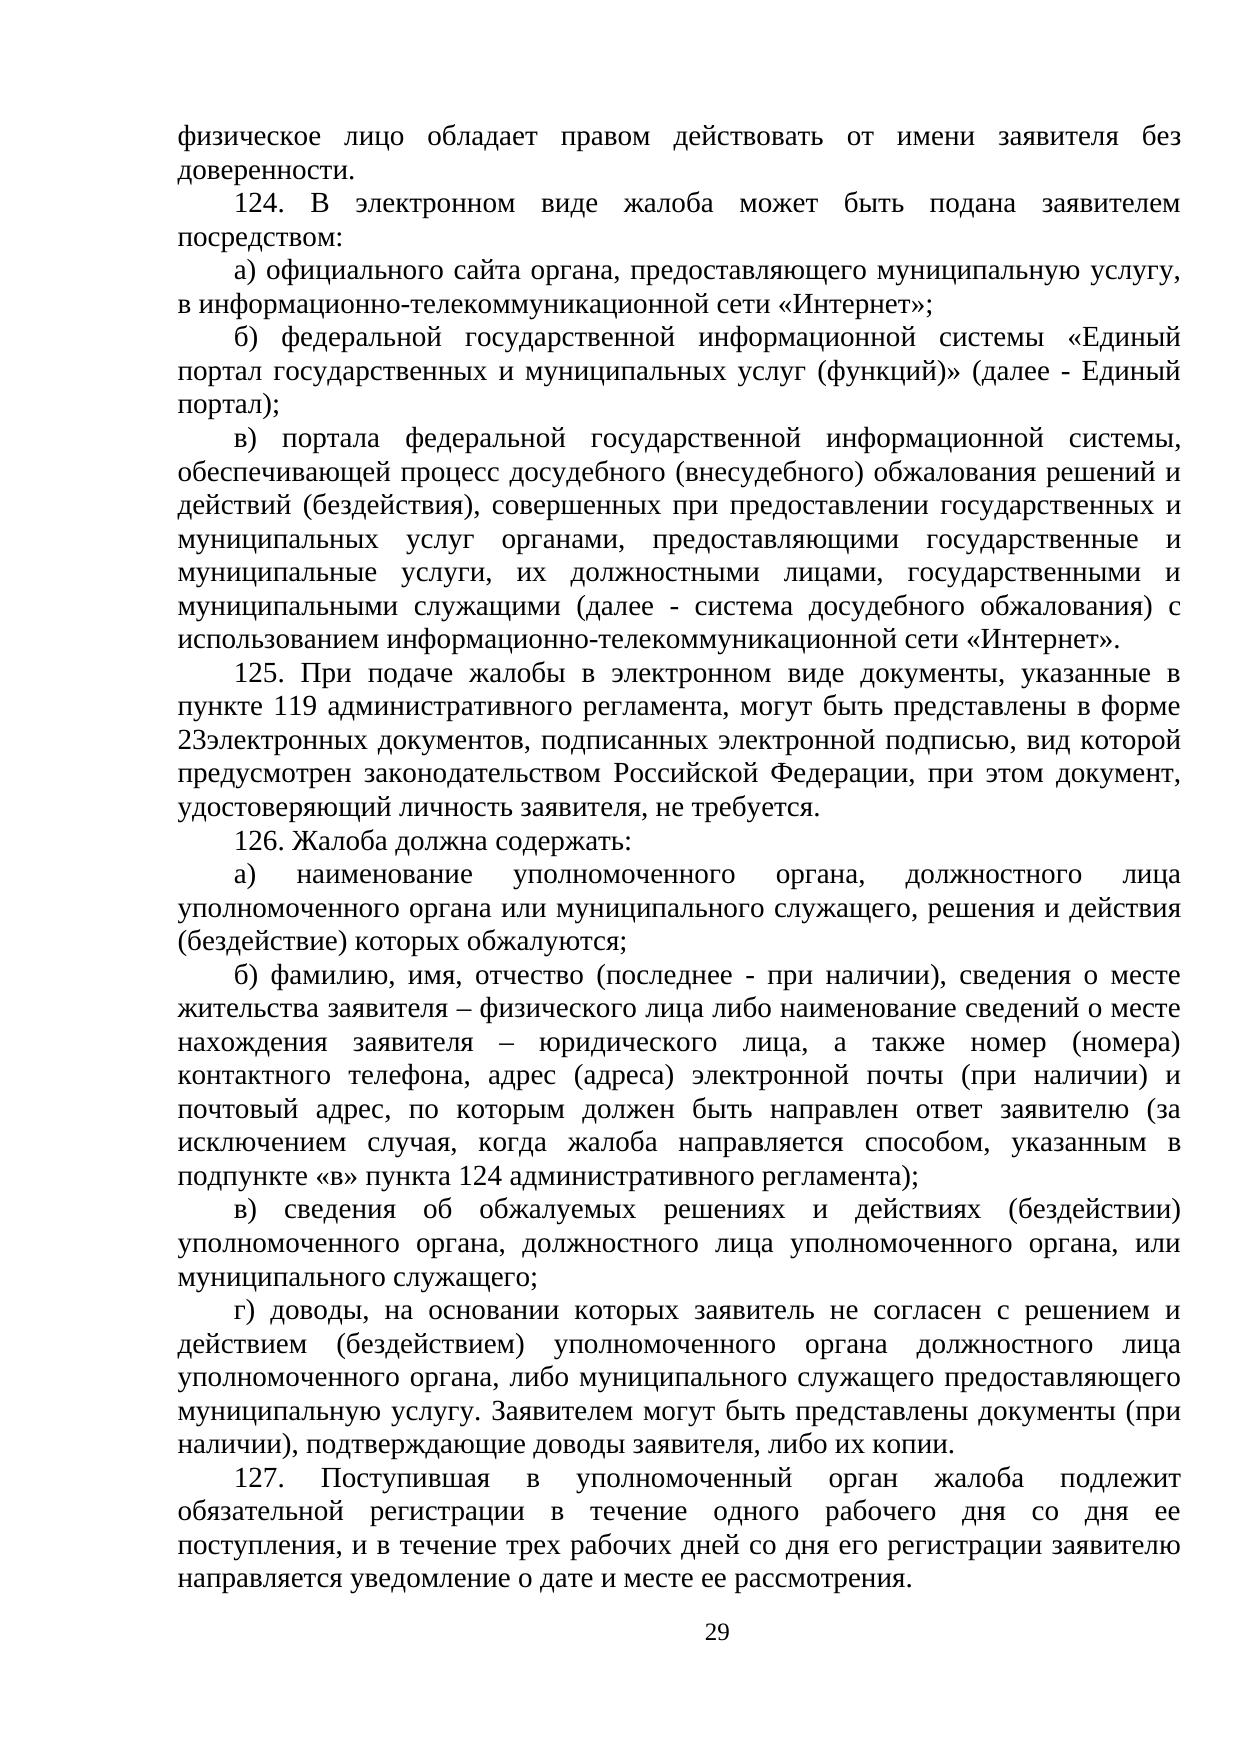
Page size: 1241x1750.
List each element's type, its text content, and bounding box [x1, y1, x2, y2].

text б) федеральной государственной информационной системы «Единый портал государственных и муниципальных услуг (функций)» (далее - Единый портал); [177, 319, 1182, 420]
text а) наименование уполномоченного органа, должностного лица уполномоченного органа или муниципального служащего, решения и действия (бездействие) которых обжалуются; [177, 856, 1182, 957]
text а) официального сайта органа, предоставляющего муниципальную услугу, в информационно-телекоммуникационной сети «Интернет»; [177, 252, 1182, 319]
text г) доводы, на основании которых заявитель не согласен с решением и действием (бездействием) уполномоченного органа должностного лица уполномоченного органа, либо муниципального служащего предоставляющего муниципальную услугу. Заявителем могут быть представлены документы (при наличии), подтверждающие доводы заявителя, либо их копии. [177, 1292, 1182, 1460]
text в) сведения об обжалуемых решениях и действиях (бездействии) уполномоченного органа, должностного лица уполномоченного органа, или муниципального служащего; [177, 1192, 1182, 1292]
text 127. Поступившая в уполномоченный орган жалоба подлежит обязательной регистрации в течение одного рабочего дня со дня ее поступления, и в течение трех рабочих дней со дня его регистрации заявителю направляется уведомление о дате и месте ее рассмотрения. [177, 1460, 1182, 1594]
text 126. Жалоба должна содержать: [177, 823, 1182, 856]
text в) портала федеральной государственной информационной системы, обеспечивающей процесс досудебного (внесудебного) обжалования решений и действий (бездействия), совершенных при предоставлении государственных и муниципальных услуг органами, предоставляющими государственные и муниципальные услуги, их должностными лицами, государственными и муниципальными служащими (далее - система досудебного обжалования) с использованием информационно-телекоммуникационной сети «Интернет». [177, 420, 1182, 655]
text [177, 118, 1182, 185]
text б) фамилию, имя, отчество (последнее - при наличии), сведения о месте жительства заявителя – физического лица либо наименование сведений о месте нахождения заявителя – юридического лица, а также номер (номера) контактного телефона, адрес (адреса) электронной почты (при наличии) и почтовый адрес, по которым должен быть направлен ответ заявителю (за исключением случая, когда жалоба направляется способом, указанным в подпункте «в» пункта 124 административного регламента); [177, 957, 1182, 1192]
text 125. При подаче жалобы в электронном виде документы, указанные в пункте 119 административного регламента, могут быть представлены в форме 23электронных документов, подписанных электронной подписью, вид которой предусмотрен законодательством Российской Федерации, при этом документ, удостоверяющий личность заявителя, не требуется. [177, 655, 1182, 823]
text 124. В электронном виде жалоба может быть подана заявителем посредством: [177, 185, 1182, 252]
